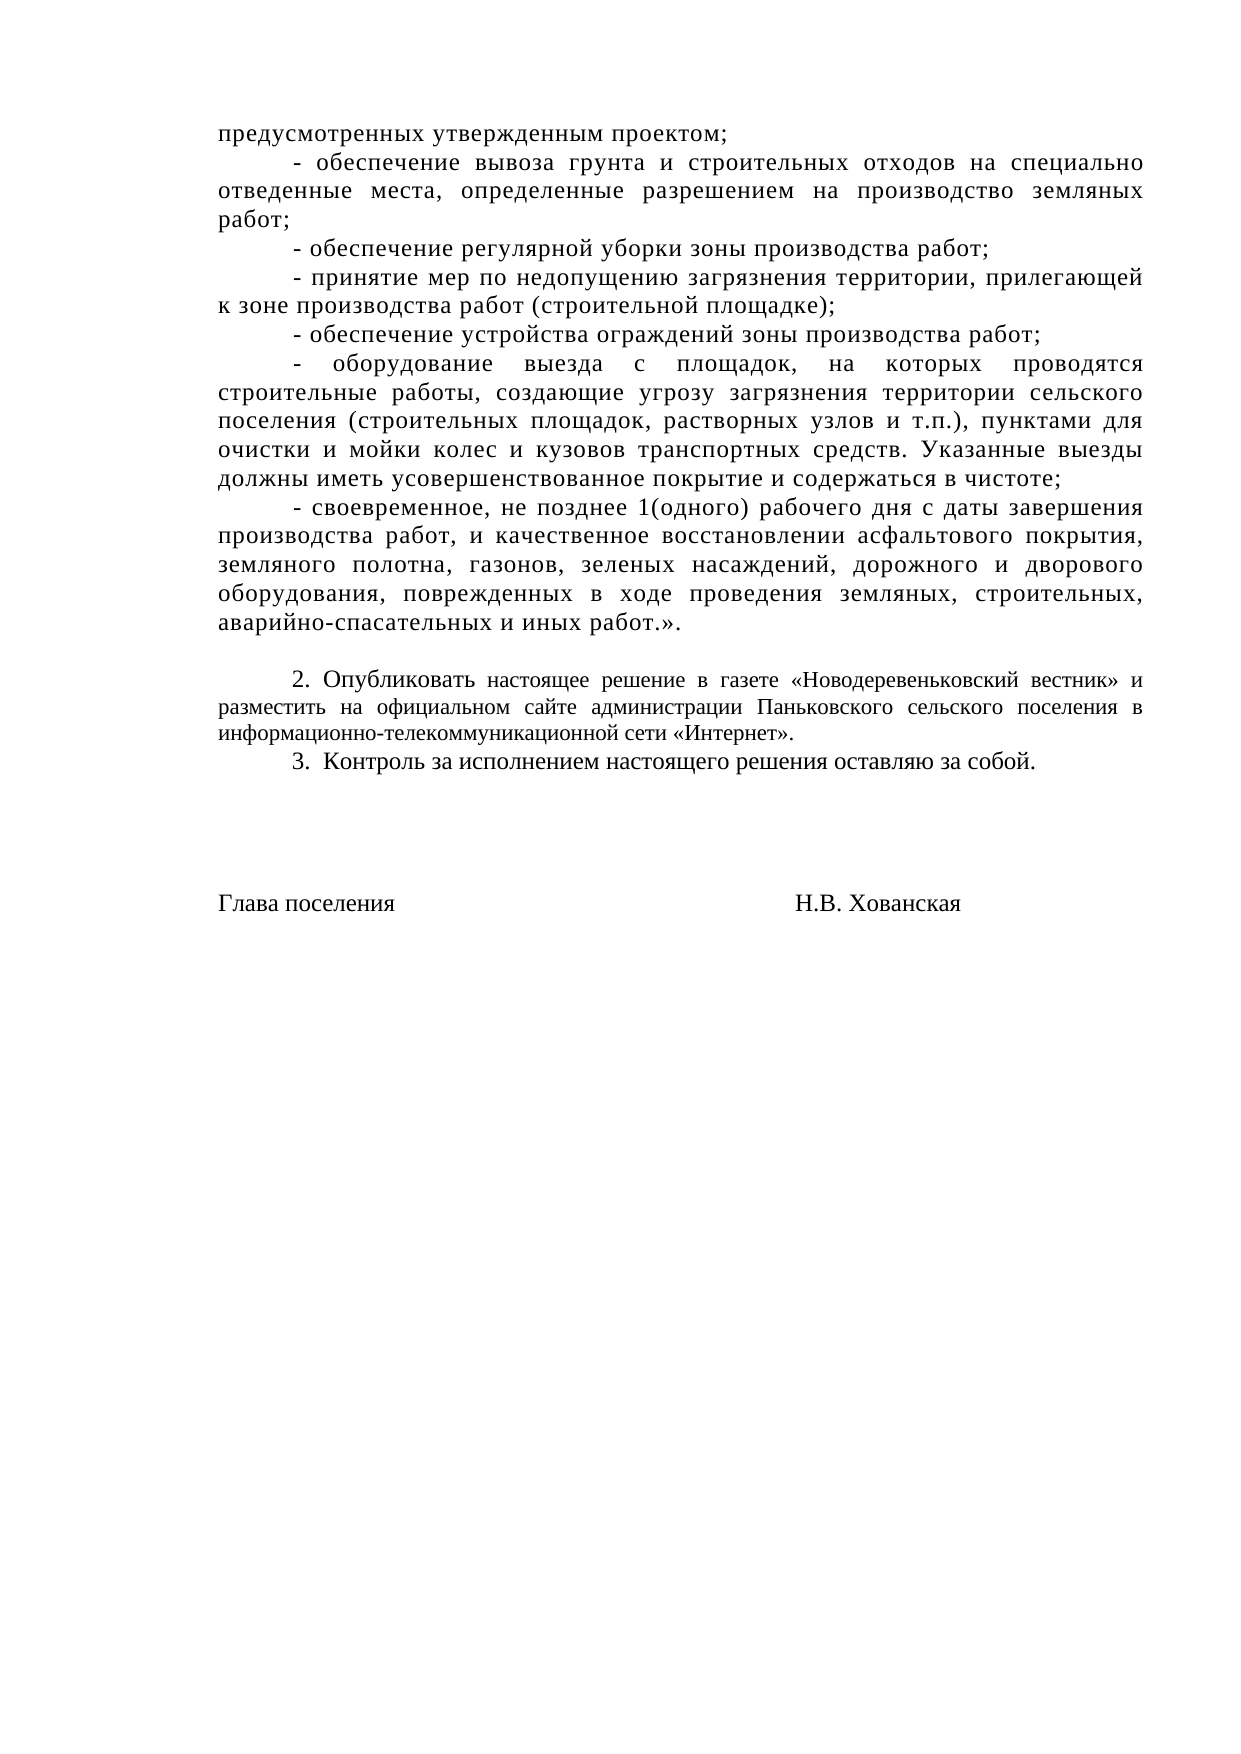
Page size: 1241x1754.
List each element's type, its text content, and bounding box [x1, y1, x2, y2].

text Глава поселения Н.В. Хованская [218, 888, 1144, 917]
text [218, 118, 1144, 147]
text 2. Опубликовать настоящее решение в газете «Новодеревеньковский вестник» и разместить на официальном сайте администрации Паньковского сельского поселения в информационно-телекоммуникационной сети «Интернет». [218, 664, 1144, 693]
text - обеспечение регулярной уборки зоны производства работ; [218, 233, 1144, 262]
text - принятие мер по недопущению загрязнения территории, прилегающей к зоне производства работ (строительной площадке); [218, 262, 1144, 319]
text 2. Опубликовать настоящее решение в газете «Новодеревеньковский вестник» и разместить на официальном сайте администрации Паньковского сельского поселения в информационно-телекоммуникационной сети «Интернет». [218, 719, 1144, 746]
text - обеспечение устройства ограждений зоны производства работ; [218, 319, 1144, 348]
text - обеспечение вывоза грунта и строительных отходов на специально отведенные места, определенные разрешением на производство земляных работ; [218, 147, 1144, 233]
text - своевременное, не позднее 1(одного) рабочего дня с даты завершения производства работ, и качественное восстановлении асфальтового покрытия, земляного полотна, газонов, зеленых насаждений, дорожного и дворового оборудования, поврежденных в ходе проведения земляных, строительных, аварийно-спасательных и иных работ.». [218, 492, 1144, 636]
text - оборудование выезда с площадок, на которых проводятся строительные работы, создающие угрозу загрязнения территории сельского поселения (строительных площадок, растворных узлов и т.п.), пунктами для очистки и мойки колес и кузовов транспортных средств. Указанные выезды должны иметь усовершенствованное покрытие и содержаться в чистоте; [218, 348, 1144, 492]
text 3. Контроль за исполнением настоящего решения оставляю за собой. [218, 746, 1144, 774]
